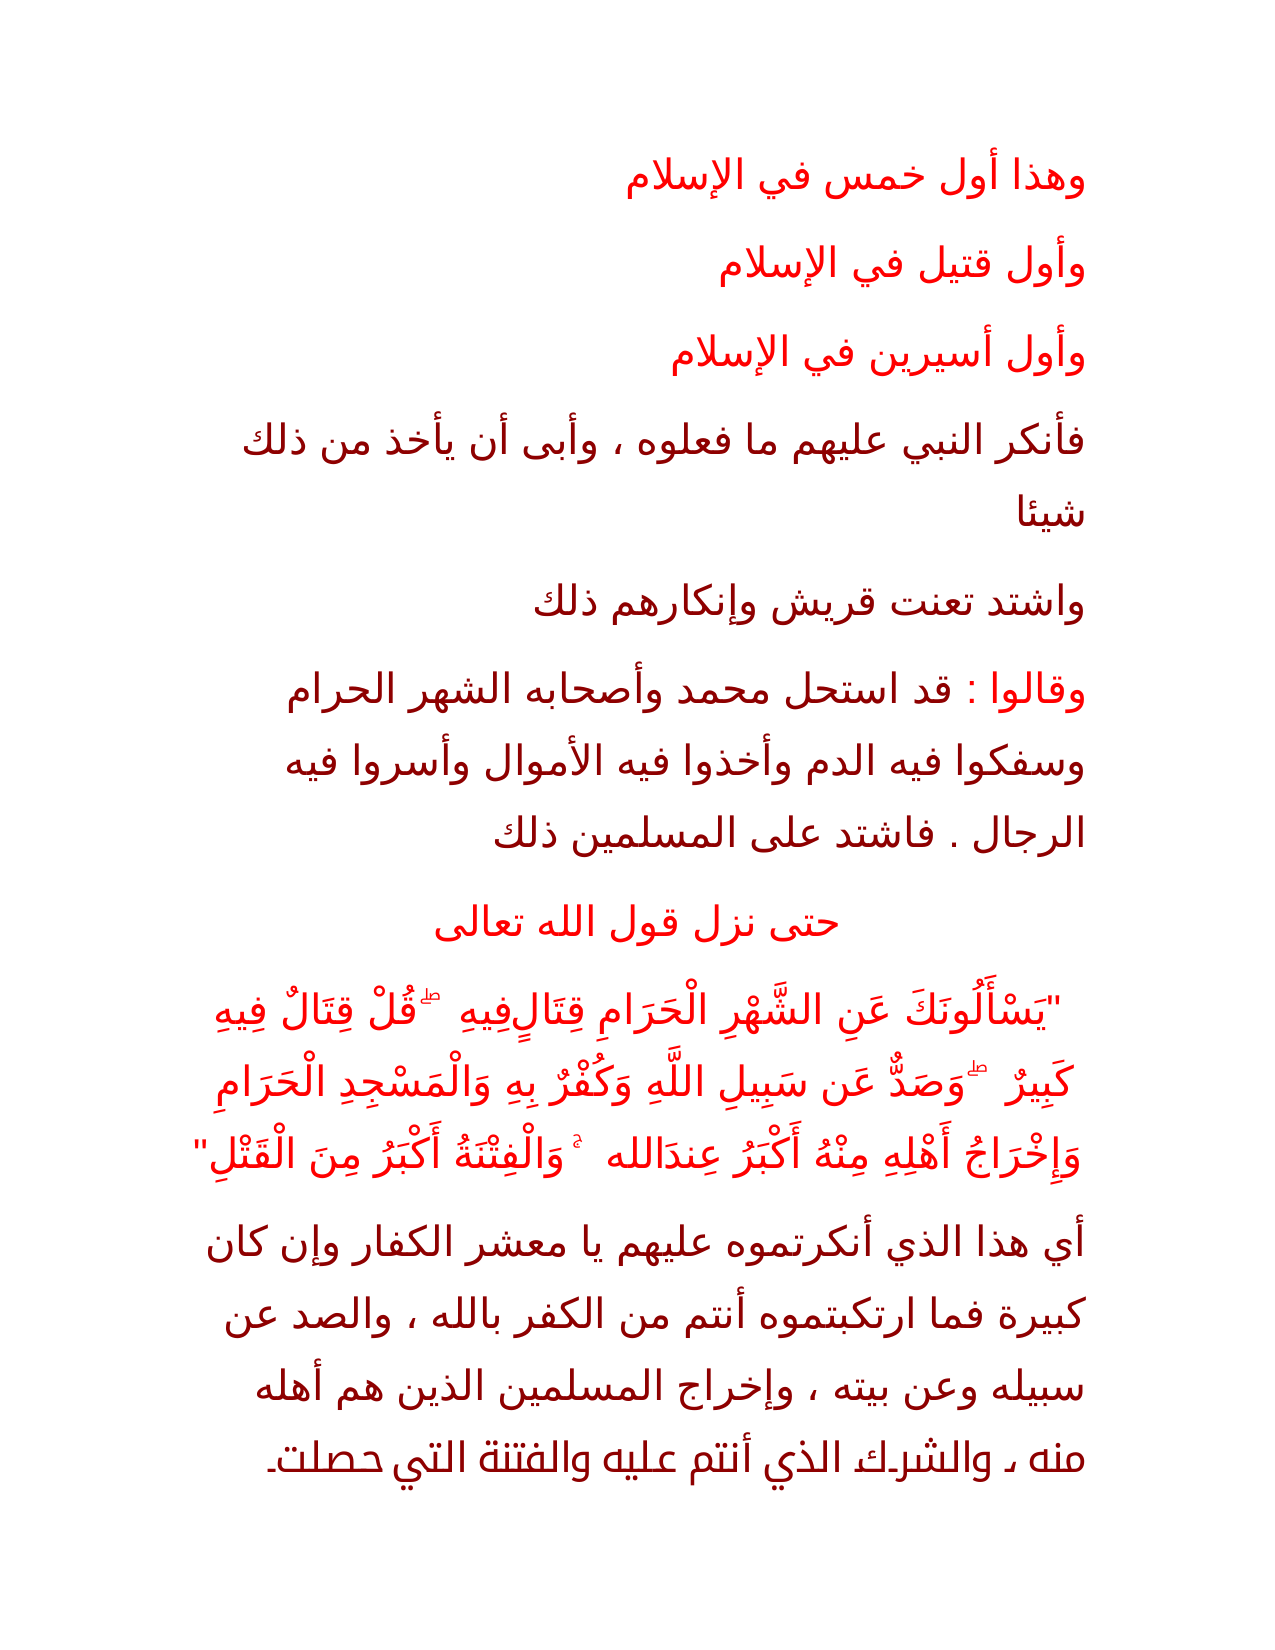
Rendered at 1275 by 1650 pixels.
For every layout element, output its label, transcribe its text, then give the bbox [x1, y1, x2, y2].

text وأول قتيل في الإسلام [187, 238, 1087, 286]
text حتى نزل قول الله تعالى [187, 897, 1087, 945]
text وقالوا : قد استحل محمد وأصحابه الشهر الحرام وسفكوا فيه الدم وأخذوا فيه الأموال وأسروا فيه الرجال . فاشتد على المسلمين ذلك [187, 664, 1087, 856]
text وهذا أول خمس في الإسلام [187, 150, 1087, 198]
text "يَسْأَلُونَكَ عَنِ الشَّهْرِ الْحَرَامِ قِتَالٍ فِيهِ ۖ قُلْ قِتَالٌ فِيهِ كَبِيرٌ ۖ وَصَدٌّ عَن سَبِيلِ اللَّهِ وَكُفْرٌ بِهِ وَالْمَسْجِدِ الْحَرَامِ وَإِخْرَاجُ أَهْلِهِ مِنْهُ أَكْبَرُ عِندَ الله ۚ وَالْفِتْنَةُ أَكْبَرُ مِنَ الْقَتْلِ" [187, 985, 1087, 1177]
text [187, 1218, 1087, 1481]
text وأول أسيرين في الإسلام [187, 327, 1087, 375]
text واشتد تعنت قريش وإنكارهم ذلك [187, 576, 1087, 624]
text فأنكر النبي عليهم ما فعلوه ، وأبى أن يأخذ من ذلك شيئا [187, 416, 1087, 535]
